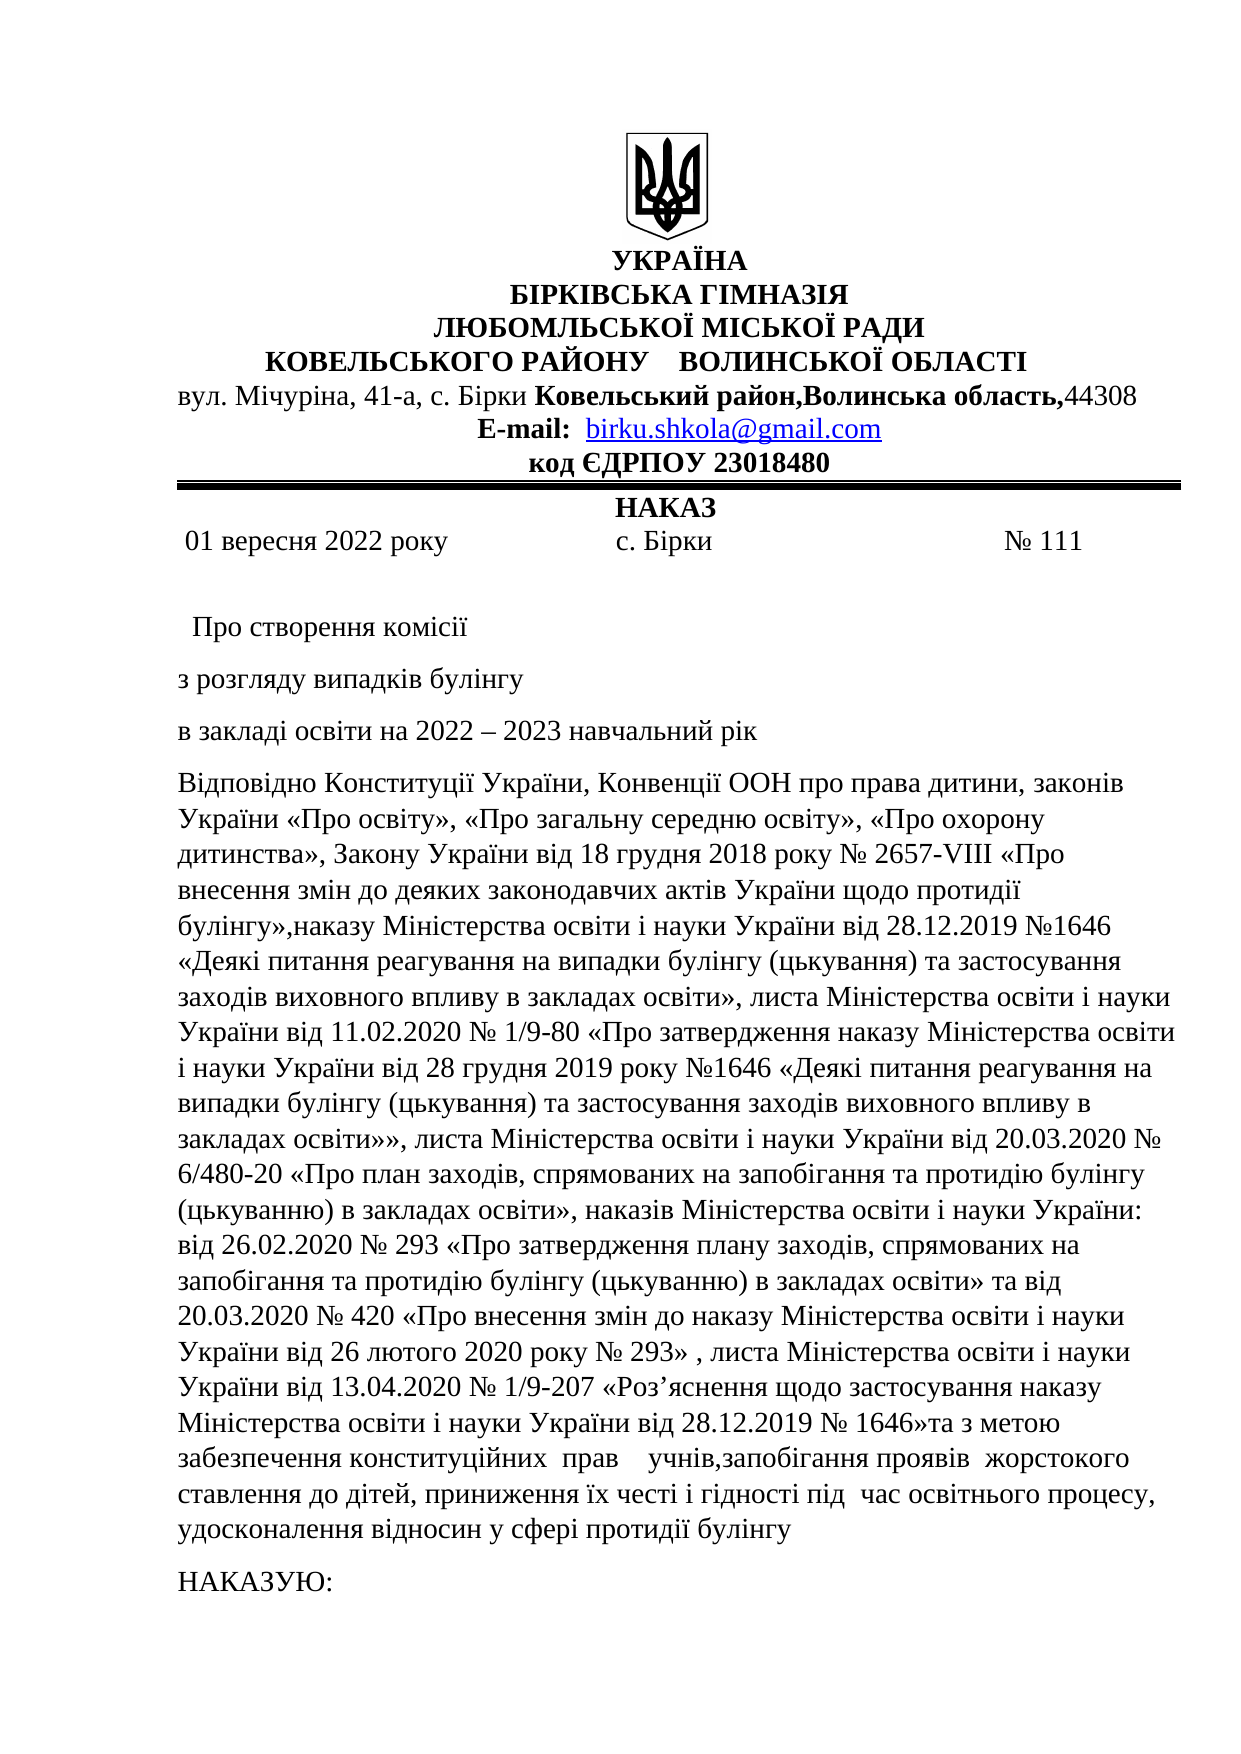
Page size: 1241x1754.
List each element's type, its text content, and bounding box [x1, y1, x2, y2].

text з розгляду випадків булінгу [177, 661, 1181, 695]
text в закладі освіти на 2022 – 2023 навчальний рік [177, 713, 1181, 747]
text НАКАЗУЮ: [177, 1564, 1181, 1597]
text Про створення комісії [177, 609, 1181, 642]
text ЛЮБОМЛЬСЬКОЇ МІСЬКОЇ РАДИ [177, 311, 1181, 344]
text УКРАЇНА [177, 243, 1181, 277]
text вул. Мічуріна, 41-а, с. Бірки Ковельський район,Волинська область,44308 [177, 378, 1181, 411]
text код ЄДРПОУ 23018480 [177, 445, 1181, 480]
text КОВЕЛЬСЬКОГО РАЙОНУ ВОЛИНСЬКОЇ ОБЛАСТІ [177, 344, 1181, 378]
text НАКАЗ [177, 490, 1181, 523]
text Відповідно Конституції України, Конвенції ООН про права дитини, законів України «Про освіту», «Про загальну середню освіту», «Про охорону дитинства», Закону України від 18 грудня 2018 року № 2657-VIII «Про внесення змін до деяких законодавчих актів України щодо протидії булінгу»,наказу Міністерства освіти і науки України від 28.12.2019 №1646 «Деякі питання реагування на випадки булінгу (цькування) та застосування заходів виховного впливу в закладах освіти», листа Міністерства освіти і науки України від 11.02.2020 № 1/9-80 «Про затвердження наказу Міністерства освіти і науки України від 28 грудня 2019 року №1646 «Деякі питання реагування на випадки булінгу (цькування) та застосування заходів виховного впливу в закладах освіти»», листа Міністерства освіти і науки України від 20.03.2020 № 6/480-20 «Про план заходів, спрямованих на запобігання та протидію булінгу (цькуванню) в закладах освіти», наказів Міністерства освіти і науки України: від 26.02.2020 № 293 «Про затвердження плану заходів, спрямованих на запобігання та протидію булінгу (цькуванню) в закладах освіти» та від 20.03.2020 № 420 «Про внесення змін до наказу Міністерства освіти і науки України від 26 лютого 2020 року № 293» , листа Міністерства освіти і науки України від 13.04.2020 № 1/9-207 «Роз’яснення щодо застосування наказу Міністерства освіти і науки України від 28.12.2019 № 1646»та з метою забезпечення конституційних прав учнів,запобігання проявів жорстокого ставлення до дітей, приниження їх честі і гідності під час освітнього процесу, удосконалення відносин у сфері протидії булінгу [177, 766, 1181, 1545]
text E-mail: birku.shkola@gmail.com [177, 411, 1181, 445]
text БІРКІВСЬКА ГІМНАЗІЯ [177, 277, 1181, 311]
text 01 вересня 2022 року с. Бірки № 111 [177, 523, 1181, 557]
picture [622, 129, 713, 244]
